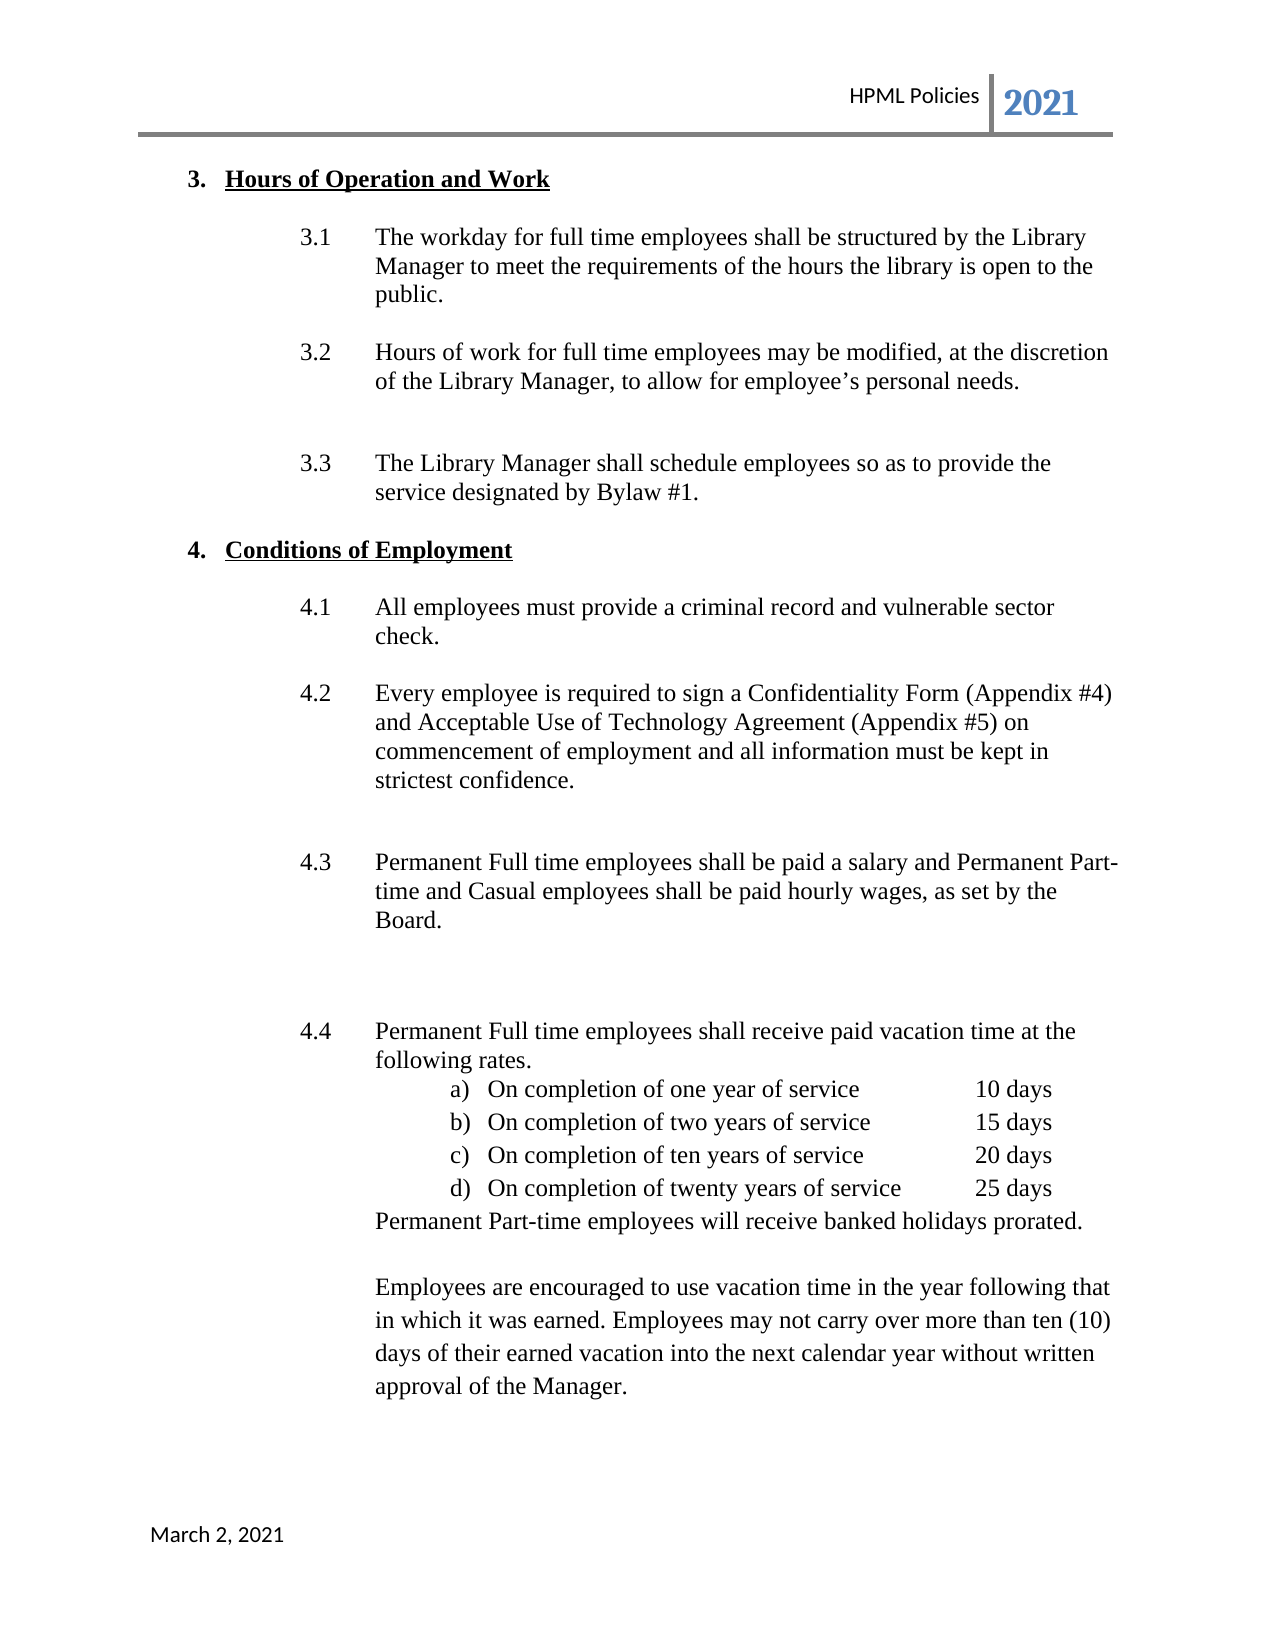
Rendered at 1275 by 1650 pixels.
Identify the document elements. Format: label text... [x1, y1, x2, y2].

list On completion of two years of service 15 days [450, 1107, 1125, 1135]
list All employees must provide a criminal record and vulnerable sector check. [300, 592, 1125, 650]
list The Library Manager shall schedule employees so as to provide the service designated by Bylaw #1. [300, 448, 1125, 506]
list Hours of work for full time employees may be modified, at the discretion of the Library Manager, to allow for employee’s personal needs. [300, 337, 1125, 394]
list Hours of Operation and Work [187, 164, 1125, 193]
list On completion of ten years of service 20 days [450, 1140, 1125, 1168]
list Permanent Full time employees shall receive paid vacation time at the following rates. [300, 1016, 1125, 1074]
list Every employee is required to sign a Confidentiality Form (Appendix #4) and Acceptable Use of Technology Agreement (Appendix #5) on commencement of employment and all information must be kept in strictest confidence. [300, 678, 1125, 793]
list Permanent Full time employees shall be paid a salary and Permanent Part-time and Casual employees shall be paid hourly wages, as set by the Board. [300, 847, 1125, 933]
list The workday for full time employees shall be structured by the Library Manager to meet the requirements of the hours the library is open to the public. [300, 222, 1125, 308]
list Employees are encouraged to use vacation time in the year following that in which it was earned. Employees may not carry over more than ten (10) days of their earned vacation into the next calendar year without written approval of the Manager. [375, 1272, 1125, 1399]
list Conditions of Employment [187, 535, 1125, 563]
list On completion of twenty years of service 25 days [450, 1173, 1125, 1201]
list On completion of one year of service 10 days [450, 1074, 1125, 1102]
list Permanent Part-time employees will receive banked holidays prorated. [375, 1206, 1125, 1234]
